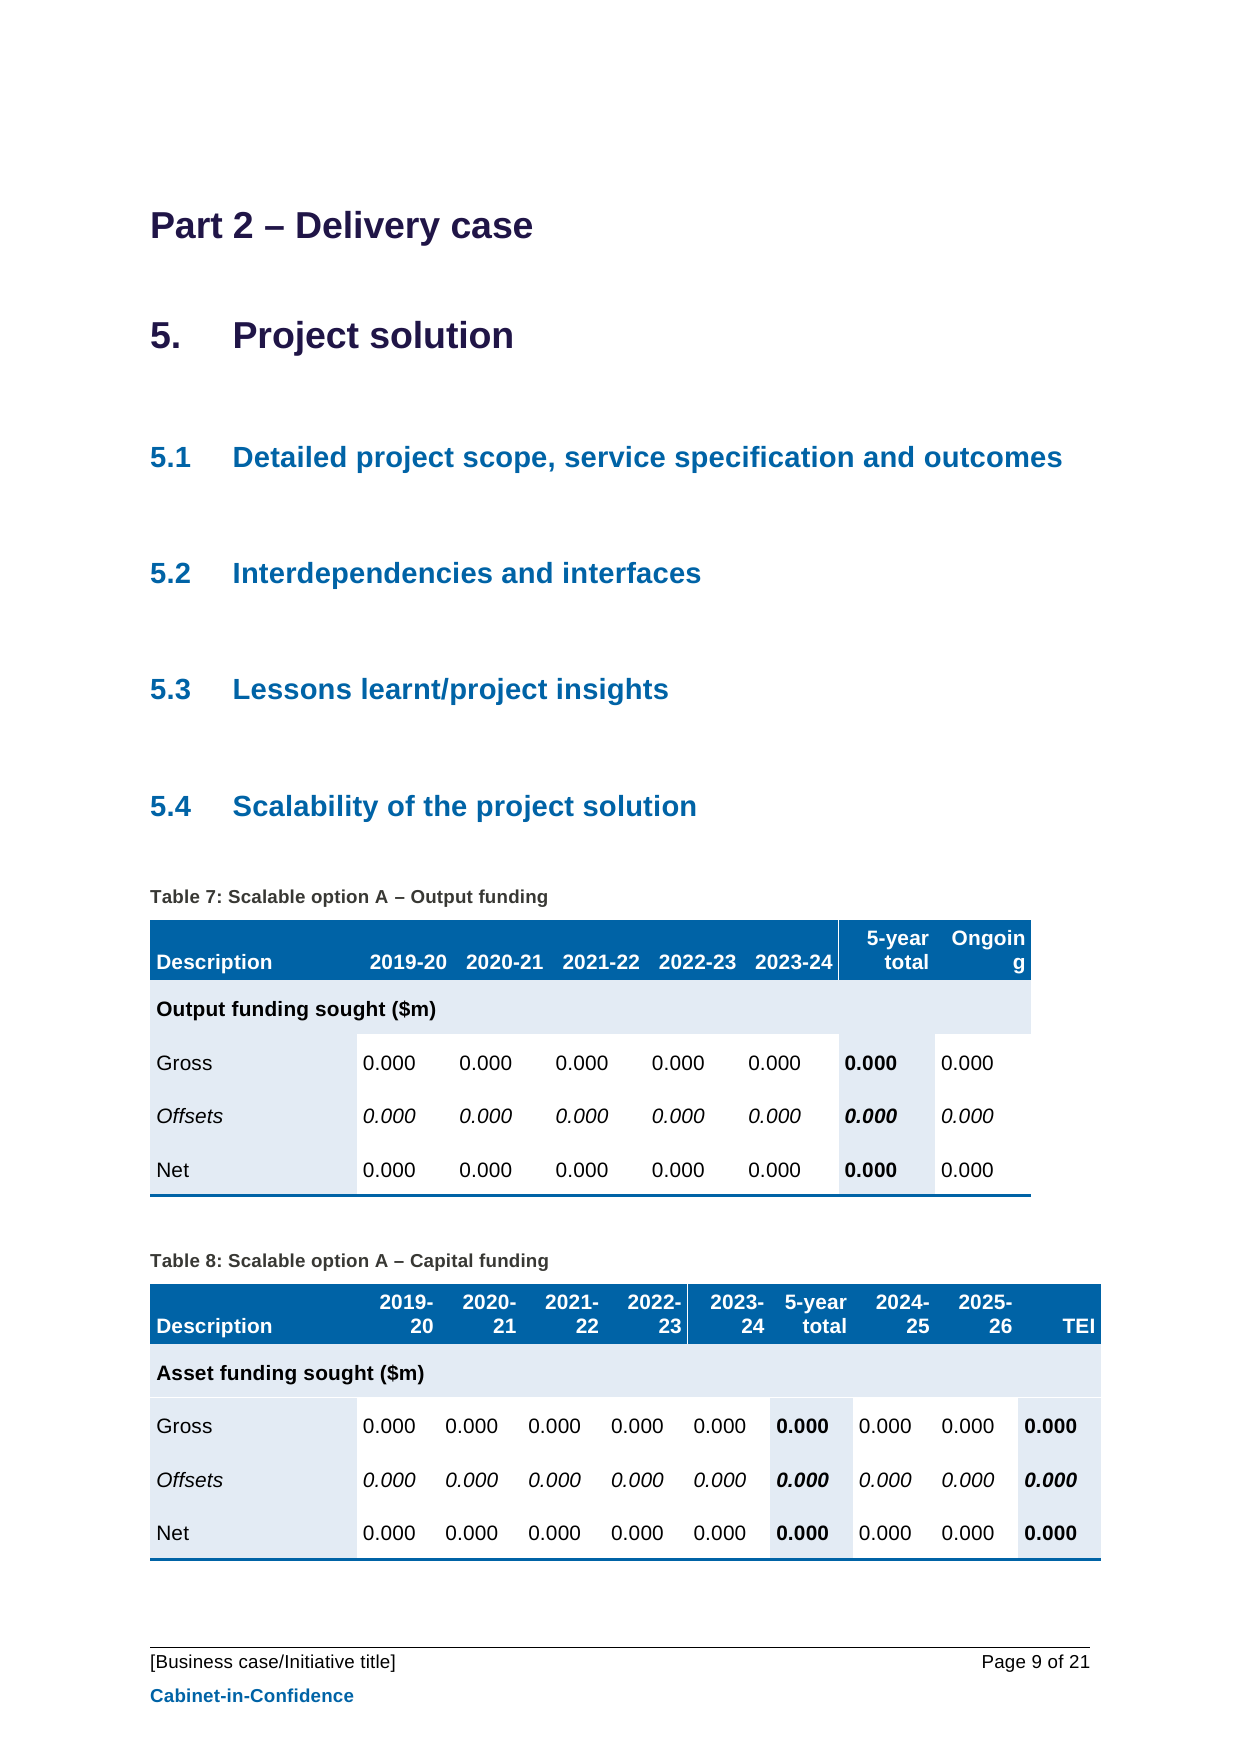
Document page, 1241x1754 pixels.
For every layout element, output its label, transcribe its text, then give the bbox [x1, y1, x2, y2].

table_header 2021-22 [549, 920, 646, 980]
table_header 2019-20 [357, 1284, 439, 1344]
table_cell 0.000 [646, 1141, 742, 1194]
table_cell 0.000 [439, 1398, 522, 1451]
table_cell 0.000 [853, 1451, 935, 1504]
table_cell 0.000 [549, 1034, 646, 1087]
table_cell 0.000 [1018, 1504, 1101, 1558]
table_header 2023-24 [742, 920, 838, 980]
table_cell 0.000 [357, 1398, 439, 1451]
table_cell Output funding sought ($m) [150, 980, 1031, 1034]
table_header 2021-22 [522, 1284, 605, 1344]
table_cell 0.000 [770, 1504, 853, 1558]
table_cell 0.000 [646, 1087, 742, 1141]
table_cell Gross [150, 1034, 357, 1087]
table_cell 0.000 [839, 1141, 935, 1194]
table_cell 0.000 [1018, 1398, 1101, 1451]
table_cell 0.000 [935, 1398, 1018, 1451]
table_cell 0.000 [935, 1087, 1031, 1141]
table_cell 0.000 [646, 1034, 742, 1087]
table_header 2022-23 [646, 920, 742, 980]
table_cell 0.000 [549, 1141, 646, 1194]
table_cell 0.000 [522, 1398, 605, 1451]
table_cell 0.000 [439, 1504, 522, 1558]
table_header TEI [1018, 1284, 1101, 1344]
table_cell 0.000 [357, 1504, 439, 1558]
table_cell 0.000 [742, 1034, 838, 1087]
table_header 2019-20 [357, 920, 453, 980]
table_cell Offsets [150, 1451, 357, 1504]
table_cell 0.000 [742, 1087, 838, 1141]
table_cell Net [150, 1141, 357, 1194]
subtitle Project solution [150, 313, 1090, 357]
table_cell 0.000 [839, 1087, 935, 1141]
table_cell 0.000 [357, 1087, 453, 1141]
table_header 2020-21 [453, 920, 549, 980]
table_header Ongoing [935, 920, 1031, 980]
table_cell 0.000 [688, 1398, 770, 1451]
table_cell 0.000 [839, 1034, 935, 1087]
table_cell 0.000 [439, 1451, 522, 1504]
subtitle Lessons learnt/project insights [150, 672, 1090, 706]
table_cell Asset funding sought ($m) [150, 1344, 1101, 1397]
table_cell Offsets [150, 1087, 357, 1141]
table_cell 0.000 [522, 1451, 605, 1504]
table_cell 0.000 [453, 1141, 549, 1194]
table_cell 0.000 [935, 1451, 1018, 1504]
table_cell 0.000 [605, 1504, 687, 1558]
table_cell 0.000 [605, 1451, 687, 1504]
table_cell 0.000 [357, 1451, 439, 1504]
table_cell 0.000 [357, 1034, 453, 1087]
table_header 2025-26 [935, 1284, 1018, 1344]
table_header 2022-23 [605, 1284, 687, 1344]
table_cell 0.000 [935, 1034, 1031, 1087]
subtitle Interdependencies and interfaces [150, 556, 1090, 590]
subtitle Part 2 – Delivery case [150, 203, 1090, 247]
table_cell 0.000 [853, 1504, 935, 1558]
table_cell 0.000 [1018, 1451, 1101, 1504]
table_header 5-year total [839, 920, 935, 980]
table_cell Gross [150, 1398, 357, 1451]
table_cell 0.000 [453, 1087, 549, 1141]
table_header 2023-24 [688, 1284, 770, 1344]
table_header 2020-21 [439, 1284, 522, 1344]
table_cell 0.000 [453, 1034, 549, 1087]
table_cell 0.000 [357, 1141, 453, 1194]
table_cell 0.000 [853, 1398, 935, 1451]
table_cell 0.000 [935, 1141, 1031, 1194]
table_header Description [150, 1284, 357, 1344]
table_cell 0.000 [688, 1504, 770, 1558]
table_cell 0.000 [688, 1451, 770, 1504]
table_cell Net [150, 1504, 357, 1558]
table_cell 0.000 [770, 1451, 853, 1504]
subtitle Detailed project scope, service specification and outcomes [150, 440, 1090, 474]
subtitle Scalability of the project solution [150, 788, 1090, 822]
table_cell 0.000 [605, 1398, 687, 1451]
table_header Description [150, 920, 357, 980]
table_cell 0.000 [549, 1087, 646, 1141]
table_cell 0.000 [522, 1504, 605, 1558]
table_header 5-year total [770, 1284, 853, 1344]
table_cell 0.000 [742, 1141, 838, 1194]
table_cell 0.000 [770, 1398, 853, 1451]
table_header 2024-25 [853, 1284, 935, 1344]
table_cell 0.000 [935, 1504, 1018, 1558]
